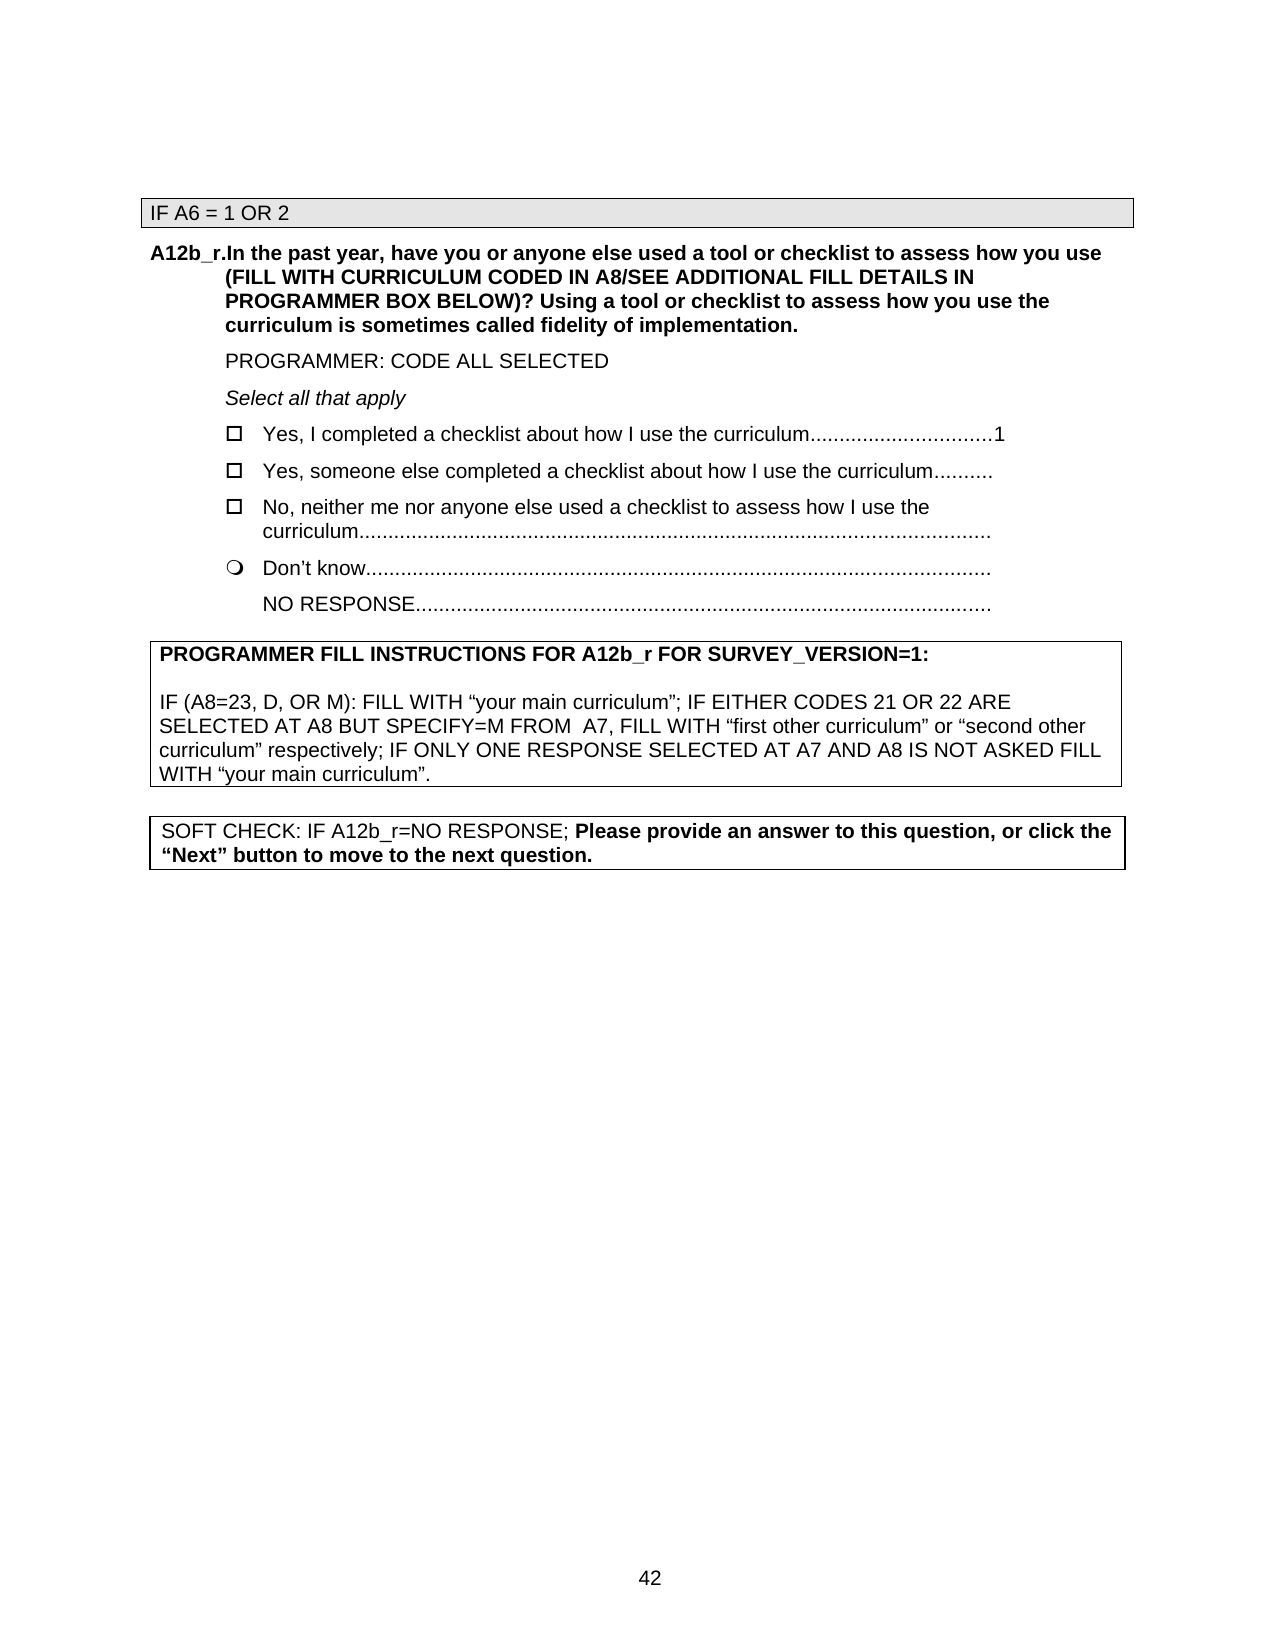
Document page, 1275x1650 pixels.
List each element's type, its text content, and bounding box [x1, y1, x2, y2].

text IF (A8=23, D, OR M): FILL WITH “your main curriculum”; IF EITHER CODES 21 OR 22 ARE SELECTED AT A8 BUT SPECIFY=M FROM A7, FILL WITH “first other curriculum” or “second other curriculum” respectively; IF ONLY ONE RESPONSE SELECTED AT A7 AND A8 IS NOT ASKED FILL WITH “your main curriculum”. [151, 689, 1121, 786]
text A12b_r.In the past year, have you or anyone else used a tool or checklist to assess how you use (FILL WITH CURRICULUM CODED IN A8/SEE ADDITIONAL FILL DETAILS IN PROGRAMMER BOX BELOW)? Using a tool or checklist to assess how you use the curriculum is sometimes called fidelity of implementation. [150, 241, 1125, 336]
text Yes, I completed a checklist about how I use the curriculum 1 [225, 422, 1125, 446]
text NO RESPONSE M [262, 592, 956, 616]
text PROGRAMMER FILL INSTRUCTIONS FOR A12b_r FOR SURVEY_VERSION=1: [151, 642, 1121, 666]
text Select all that apply [225, 385, 891, 409]
text Yes, someone else completed a checklist about how I use the curriculum 2 [225, 458, 966, 482]
text No, neither me nor anyone else used a checklist to assess how I use the curriculum 3 [225, 495, 956, 543]
text IF A6 = 1 OR 2 [142, 199, 1133, 227]
text PROGRAMMER: CODE ALL SELECTED [150, 349, 1125, 373]
text Don’t know D [225, 556, 956, 579]
table_header SOFT CHECK: IF A12b_r=NO RESPONSE; Please provide an answer to this question, or click the “Next” button to move to the next question. [151, 817, 1124, 869]
